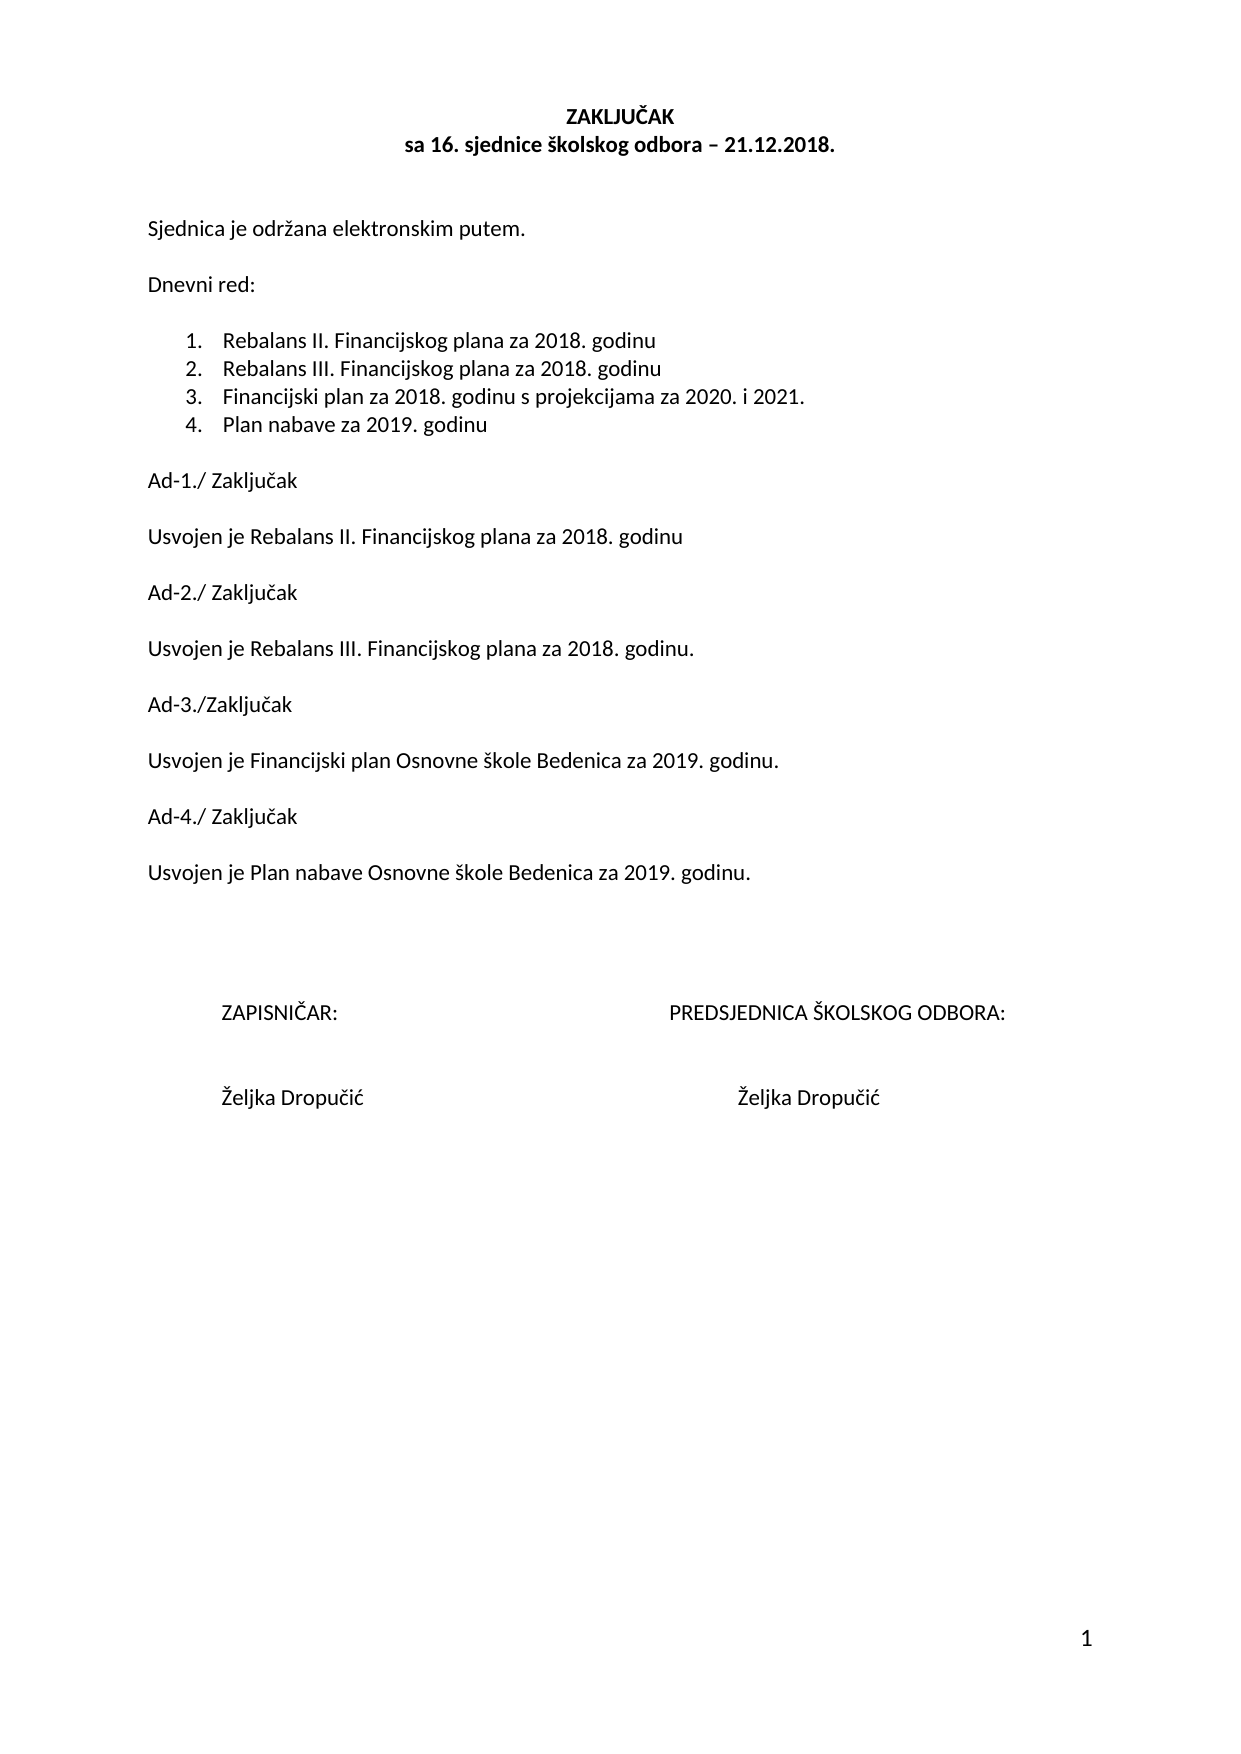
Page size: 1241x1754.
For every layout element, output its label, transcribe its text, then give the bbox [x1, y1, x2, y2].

text Usvojen je Rebalans II. Financijskog plana za 2018. godinu [148, 522, 1093, 550]
text Ad-1./ Zaključak [148, 466, 1093, 494]
text Sjednica je održana elektronskim putem. [148, 214, 1093, 242]
list Rebalans III. Financijskog plana za 2018. godinu [185, 354, 1093, 382]
text Usvojen je Rebalans III. Financijskog plana za 2018. godinu. [148, 634, 1093, 662]
list Financijski plan za 2018. godinu s projekcijama za 2020. i 2021. [185, 382, 1093, 410]
text Ad-3./Zaključak [148, 690, 1093, 718]
list Plan nabave za 2019. godinu [185, 410, 1093, 438]
text Usvojen je Plan nabave Osnovne škole Bedenica za 2019. godinu. [148, 858, 1093, 886]
text Dnevni red: [148, 270, 1093, 298]
text ZAKLJUČAK [148, 102, 1093, 130]
text sa 16. sjednice školskog odbora – 21.12.2018. [148, 130, 1093, 158]
text Usvojen je Financijski plan Osnovne škole Bedenica za 2019. godinu. [148, 746, 1093, 774]
text Željka Dropučić Željka Dropučić [148, 1083, 1093, 1111]
text ZAPISNIČAR: PREDSJEDNICA ŠKOLSKOG ODBORA: [148, 998, 1093, 1083]
list Rebalans II. Financijskog plana za 2018. godinu [185, 326, 1093, 354]
text Ad-2./ Zaključak [148, 578, 1093, 606]
text Ad-4./ Zaključak [148, 802, 1093, 830]
